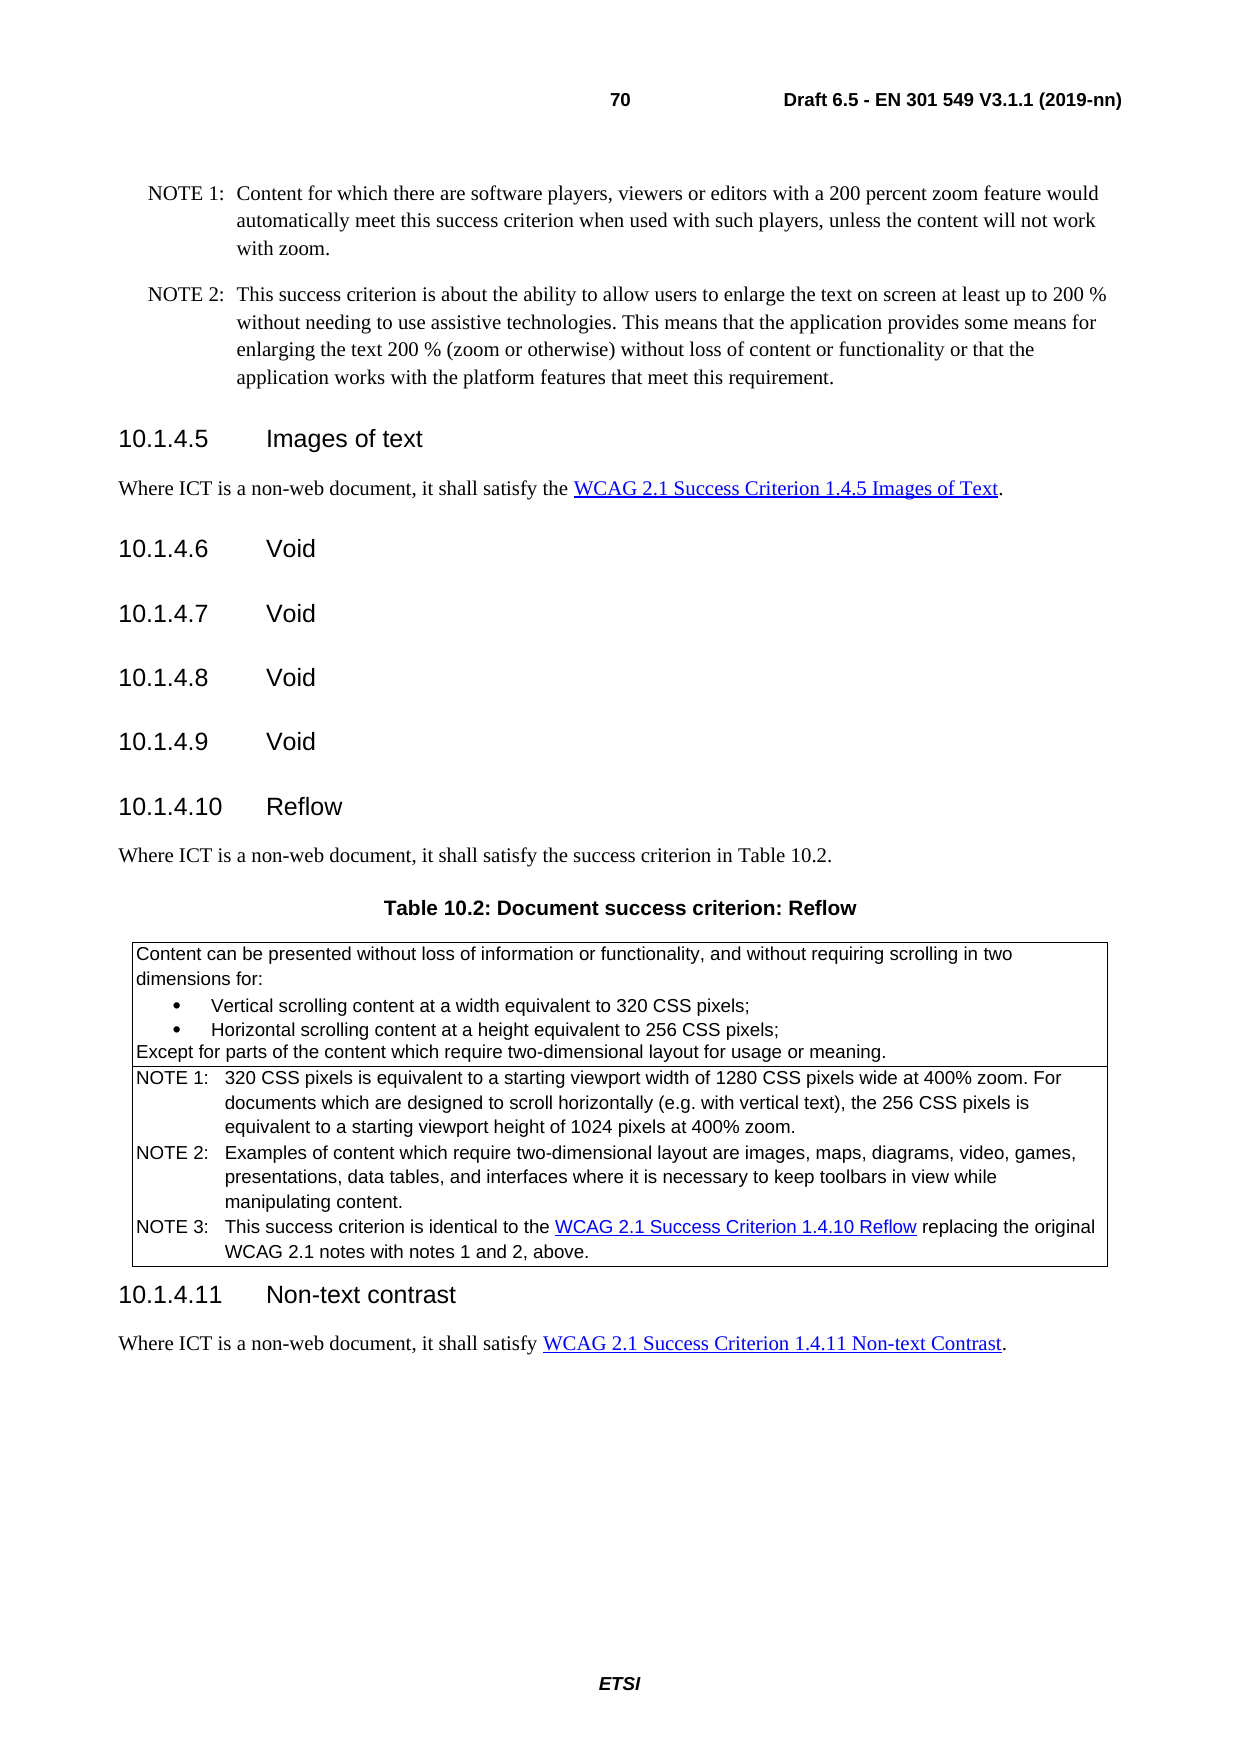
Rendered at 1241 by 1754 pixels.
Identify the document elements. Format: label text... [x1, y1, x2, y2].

subtitle 10.1.4.5 Images of text [118, 424, 1122, 452]
text NOTE 1: Content for which there are software players, viewers or editors with a 200 percent zoom feature would automatically meet this success criterion when used with such players, unless the content will not work with zoom. [148, 181, 1122, 260]
subtitle 10.1.4.8 Void [118, 663, 1122, 692]
subtitle 10.1.4.10 Reflow [118, 791, 1122, 820]
text NOTE 2: This success criterion is about the ability to allow users to enlarge the text on screen at least up to 200 % without needing to use assistive technologies. This means that the application provides some means for enlarging the text 200 % (zoom or otherwise) without loss of content or functionality or that the application works with the platform features that meet this requirement. [148, 282, 1122, 389]
subtitle 10.1.4.7 Void [118, 599, 1122, 627]
text Where ICT is a non-web document, it shall satisfy the success criterion in Table 10.2. [118, 843, 1122, 867]
table_cell NOTE 1: 320 CSS pixels is equivalent to a starting viewport width of 1280 CSS pixels wide at 400% zoom. For documents which are designed to scroll horizontally (e.g. with vertical text), the 256 CSS pixels is equivalent to a starting viewport height of 1024px at 400% zoom. [133, 1067, 1107, 1141]
text Table 10.2: Document success criterion: Reflow [118, 896, 1122, 920]
table_cell NOTE 2: Examples of content which require two-dimensional layout are images, maps, diagrams, video, games, presentations, data tables, and interfaces where it is necessary to keep toolbars in view while manipulating content. [133, 1141, 1107, 1216]
subtitle 10.1.4.11 Non-text contrast [118, 1279, 1122, 1308]
subtitle 10.1.4.9 Void [118, 727, 1122, 756]
table_header Content can be presented without loss of information or functionality, and without requiring scrolling in two dimensions for: Vertical scrolling content at a width equivalent to 320 CSS pixels; Horizontal scrolling content at a height equivalent to 256 CSS pixels; Except for parts of the content which require two-dimensional layout for usage or meaning. [133, 943, 1107, 1066]
subtitle 10.1.4.6 Void [118, 534, 1122, 563]
table_cell NOTE 3: This success criterion is identical to the WCAG 2.1 Success Criterion 1.4.10 Reflow replacing the original WCAG 2.1 notes with notes 1 and 2, above. [133, 1216, 1107, 1266]
text Where ICT is a non-web document, it shall satisfy WCAG 2.1 Success Criterion 1.4.11 Non-text Contrast. [118, 1331, 1122, 1355]
text Where ICT is a non-web document, it shall satisfy the WCAG 2.1 Success Criterion 1.4.5 Images of Text. [118, 476, 1122, 499]
